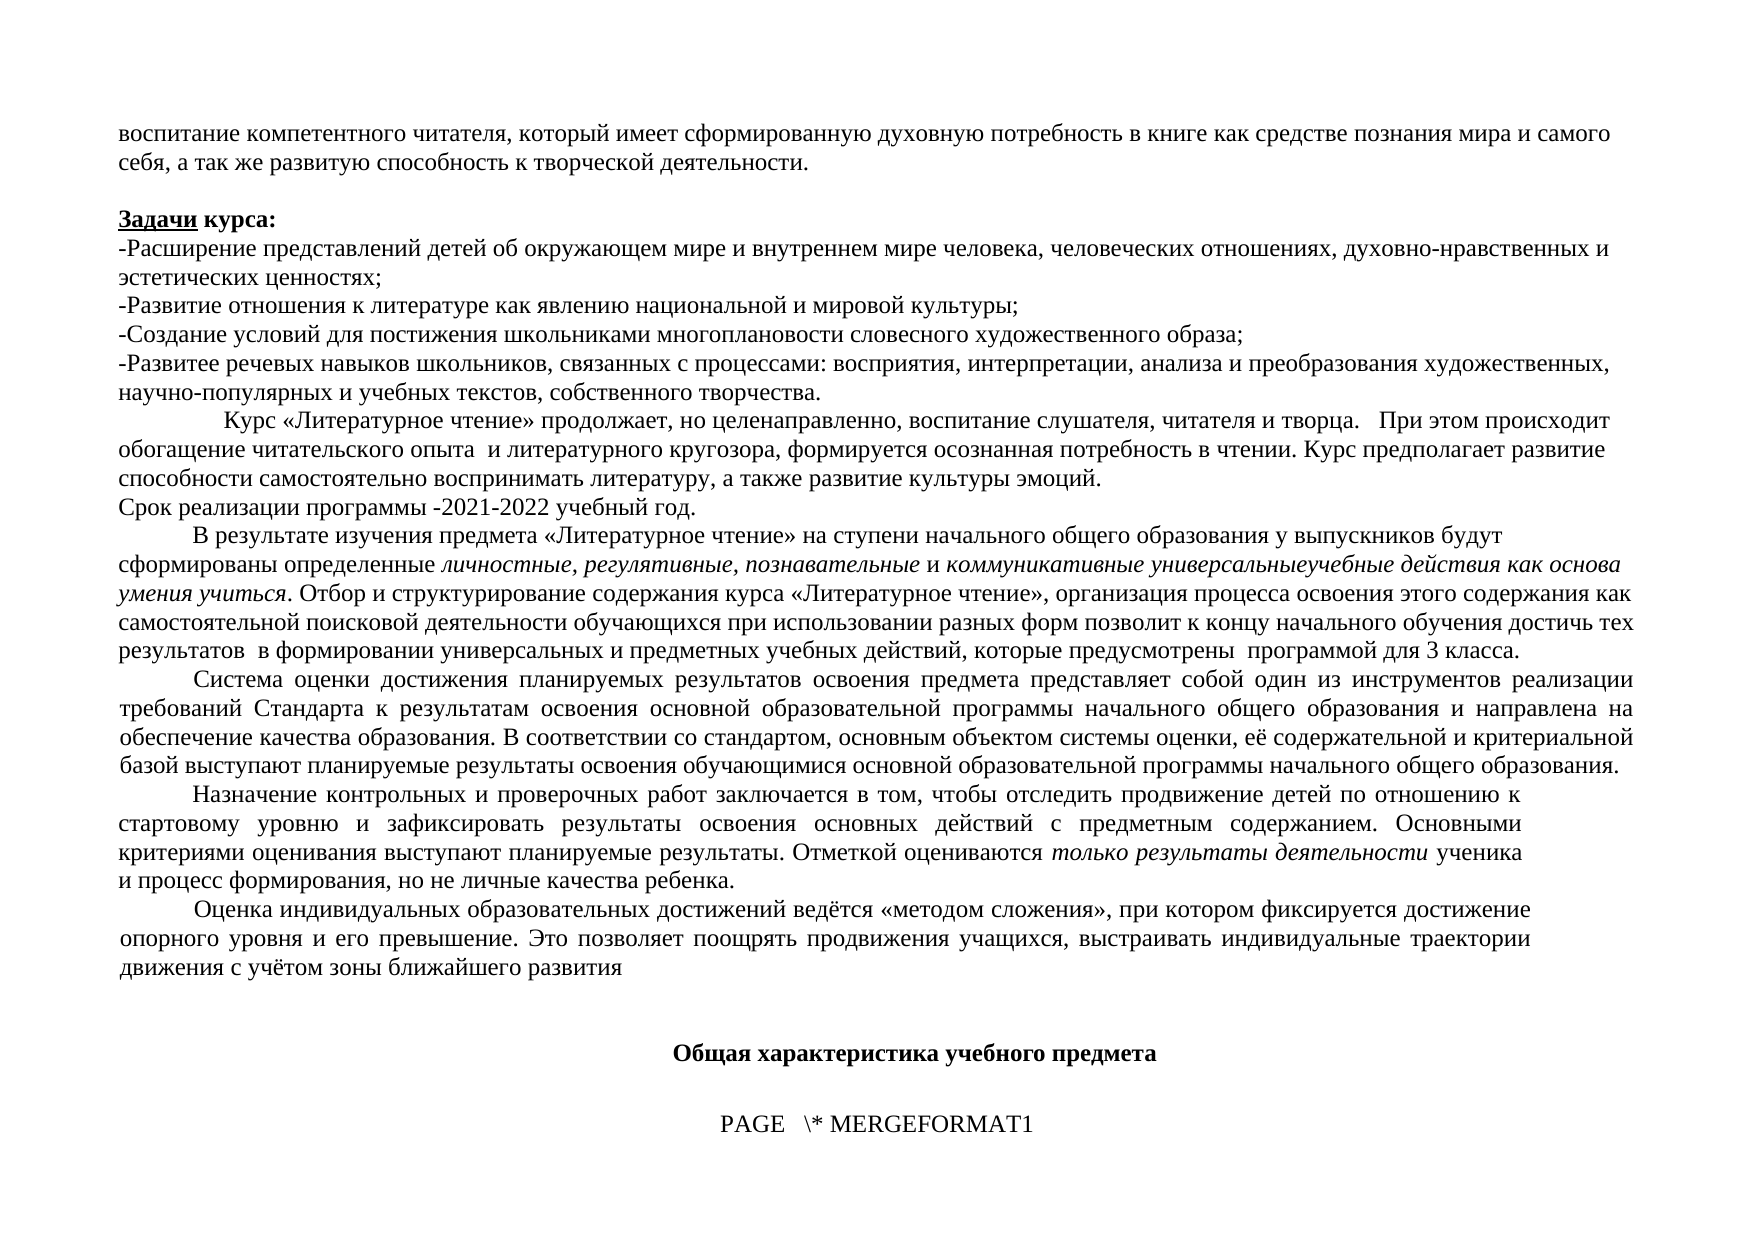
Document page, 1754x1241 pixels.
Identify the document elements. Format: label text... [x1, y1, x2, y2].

text Задачи курса: [118, 204, 1636, 233]
text Система оценки достижения планируемых результатов освоения предмета представляет собой один из инструментов реализации требований Стандарта к результатам освоения основной образовательной программы начального общего образования и направлена на обеспечение качества образования. В соответствии со стандартом, основным объектом системы оценки, её содержательной и критериальной базой выступают планируемые результаты освоения обучающимися основной образовательной программы начального общего образования. [119, 664, 1635, 779]
text -Развитее речевых навыков школьников, связанных с процессами: восприятия, интерпретации, анализа и преобразования художественных, научно-популярных и учебных текстов, собственного творчества. [118, 348, 1636, 406]
text -Расширение представлений детей об окружающем мире и внутреннем мире человека, человеческих отношениях, духовно-нравственных и эстетических ценностях; [118, 233, 1636, 291]
text Назначение контрольных и проверочных работ заключается в том, чтобы отследить продвижение детей по отношению к стартовому уровню и зафиксировать результаты освоения основных действий с предметным содержанием. Основными критериями оценивания выступают планируемые результаты. Отметкой оцениваются только результаты деятельности ученика и процесс формирования, но не личные качества ребенка. [118, 779, 1522, 894]
text Срок реализации программы -2021-2022 учебный год. [118, 492, 1636, 521]
text воспитание компетентного читателя, который имеет сформированную духовную потребность в книге как средстве познания мира и самого себя, а так же развитую способность к творческой деятельности. [118, 118, 1636, 176]
text -Создание условий для постижения школьниками многоплановости словесного художественного образа; [118, 319, 1636, 348]
text Оценка индивидуальных образовательных достижений ведётся «методом сложения», при котором фиксируется достижение опорного уровня и его превышение. Это позволяет поощрять продвижения учащихся, выстраивать индивидуальные траектории движения с учётом зоны ближайшего развития [119, 894, 1532, 981]
text -Развитие отношения к литературе как явлению национальной и мировой культуры; [118, 291, 1636, 319]
text В результате изучения предмета «Литературное чтение» на ступени начального общего образования у выпускников будут сформированы определенные личностные, регулятивные, познавательные и коммуникативные универсальныеучебные действия как основа умения учиться. Отбор и структурирование содержания курса «Литературное чтение», организация процесса освоения этого содержания как самостоятельной поисковой деятельности обучающихся при использовании разных форм позволит к концу начального обучения достичь тех результатов в формировании универсальных и предметных учебных действий, которые предусмотрены программой для 3 класса. [118, 521, 1636, 664]
text Курс «Литературное чтение» продолжает, но целенаправленно, воспитание слушателя, читателя и творца. При этом происходит обогащение читательского опыта и литературного кругозора, формируется осознанная потребность в чтении. Курс предполагает развитие способности самостоятельно воспринимать литературу, а также развитие культуры эмоций. [118, 406, 1636, 492]
text Общая характеристика учебного предмета [193, 1038, 1636, 1067]
